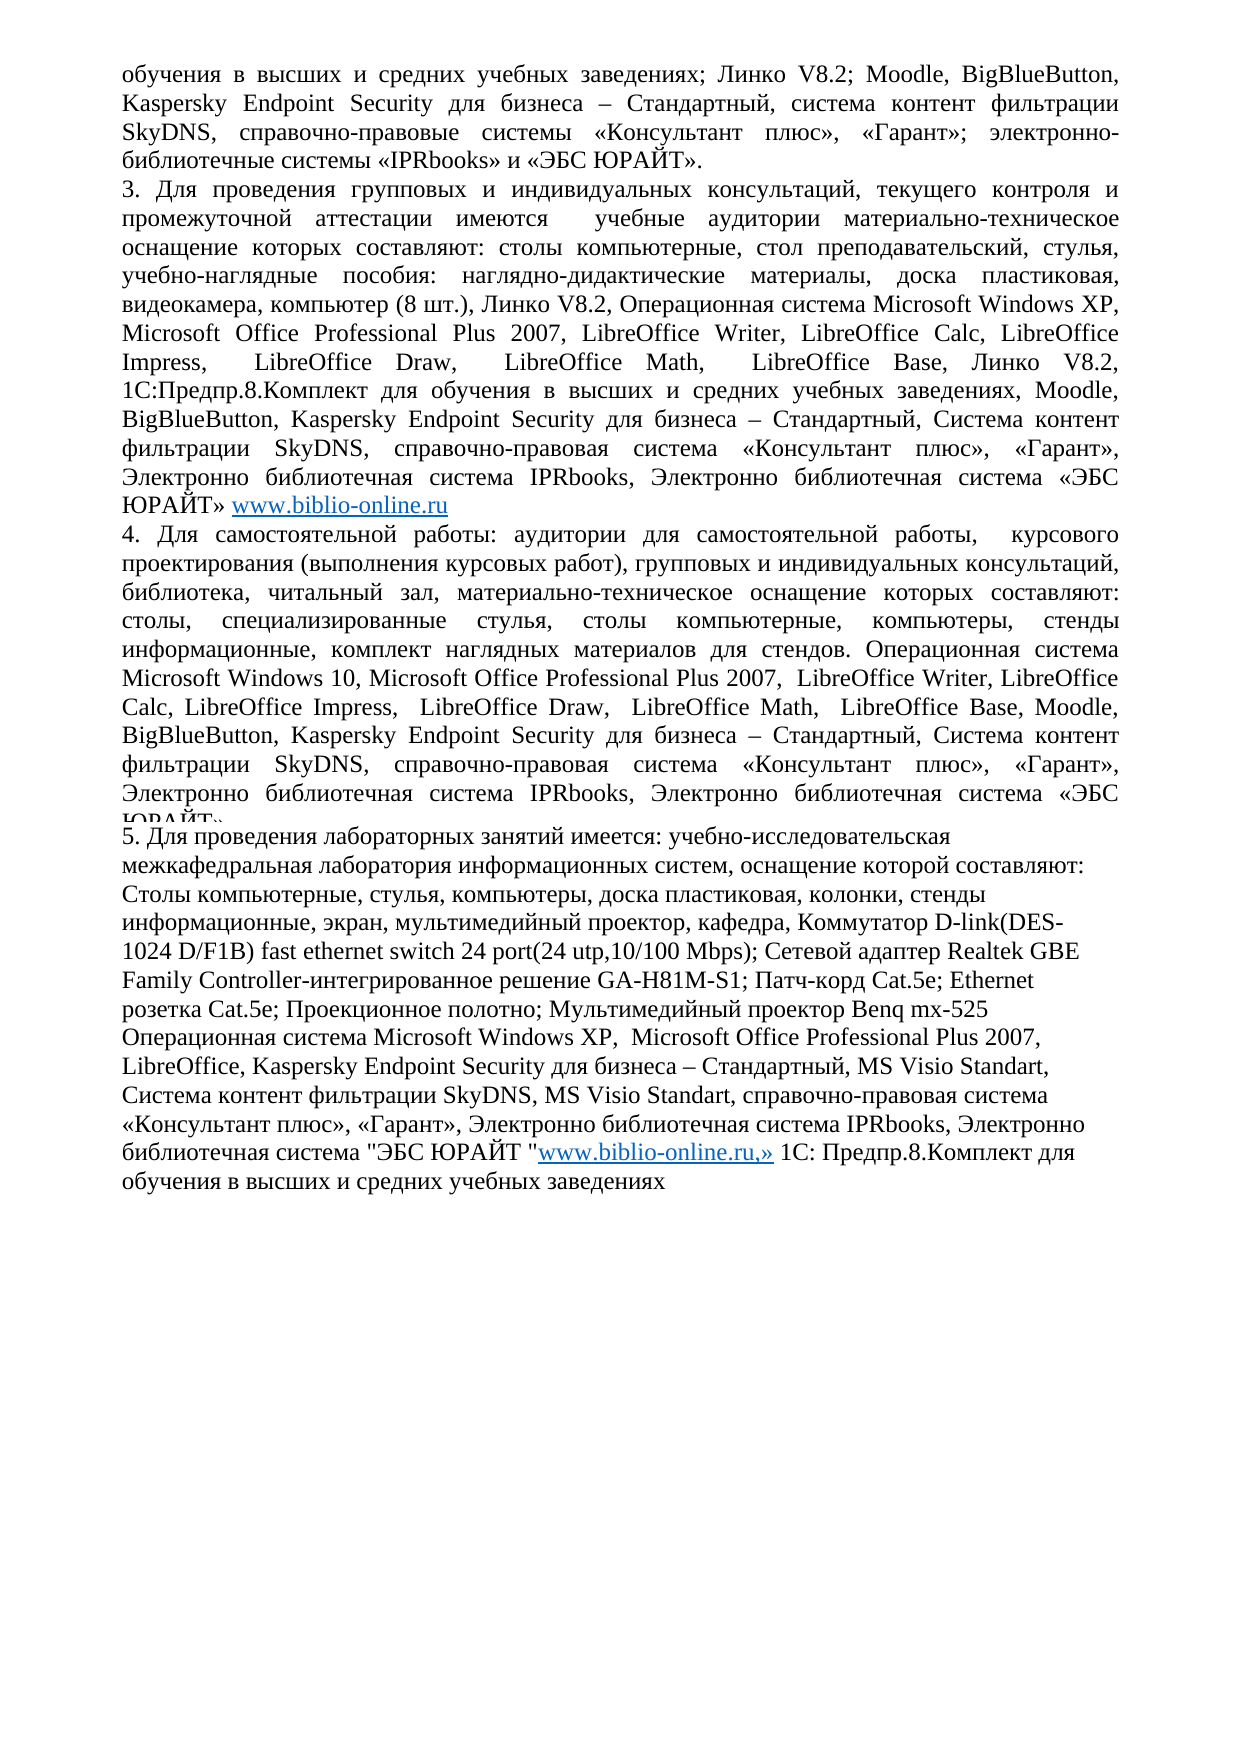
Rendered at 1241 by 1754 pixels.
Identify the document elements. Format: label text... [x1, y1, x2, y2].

table_cell 5. Для проведения лабораторных занятий имеется: учебно-исследовательская межкафедральная лаборатория информационных систем, оснащение которой составляют: Столы компьютерные, стулья, компьютеры, доска пластиковая, колонки, стенды информационные, экран, мультимедийный проектор, кафедра, Коммутатор D-link(DES- 1024 D/F1B) fast ethernet switch 24 port(24 utp,10/100 Mbps); Сетевой адаптер Realtek GBE Family Controller-интегрированное решение GA-H81M-S1; Патч-корд Cat.5e; Ethernet розетка Cat.5e; Проекционное полотно; Мультимедийный проектор Benq mx-525 Операционная система Microsoft Windows XP, Microsoft Office Professional Plus 2007, LibreOffice, Kaspersky Endpoint Security для бизнеса – Стандартный, MS Visio Standart, Система контент фильтрации SkyDNS, MS Visio Standart, справочно-правовая система «Консультант плюс», «Гарант», Электронно библиотечная система IPRbooks, Электронно библиотечная система "ЭБС ЮРАЙТ "www.biblio-online.ru,» 1С: Предпр.8.Комплект для обучения в высших и средних учебных заведениях [118, 821, 1124, 1220]
table_header обучения в высших и средних учебных заведениях; Линко V8.2; Moodle, BigBlueButton, Kaspersky Endpoint Security для бизнеса – Стандартный, система контент фильтрации SkyDNS, справочно-правовые системы «Консультант плюс», «Гарант»; электронно- библиотечные системы «IPRbooks» и «ЭБС ЮРАЙТ». 3. Для проведения групповых и индивидуальных консультаций, текущего контроля и промежуточной аттестации имеются учебные аудитории материально-техническое оснащение которых составляют: столы компьютерные, стол преподавательский, стулья, учебно-наглядные пособия: наглядно-дидактические материалы, доска пластиковая, видеокамера, компьютер (8 шт.), Линко V8.2, Операционная система Microsoft Windows XP, Microsoft Office Professional Plus 2007, LibreOffice Writer, LibreOffice Calc, LibreOffice Impress, LibreOffice Draw, LibreOffice Math, LibreOffice Base, Линко V8.2, 1С:Предпр.8.Комплект для обучения в высших и средних учебных заведениях, Moodle, BigBlueButton, Kaspersky Endpoint Security для бизнеса – Стандартный, Система контент фильтрации SkyDNS, справочно-правовая система «Консультант плюс», «Гарант», Электронно библиотечная система IPRbooks, Электронно библиотечная система «ЭБС ЮРАЙТ» www.biblio-online.ru 4. Для самостоятельной работы: аудитории для самостоятельной работы, курсового проектирования (выполнения курсовых работ), групповых и индивидуальных консультаций, библиотека, читальный зал, материально-техническое оснащение которых составляют: столы, специализированные стулья, столы компьютерные, компьютеры, стенды информационные, комплект наглядных материалов для стендов. Операционная система Microsoft Windows 10, Microsoft Office Professional Plus 2007, LibreOffice Writer, LibreOffice Calc, LibreOffice Impress, LibreOffice Draw, LibreOffice Math, LibreOffice Base, Moodle, BigBlueButton, Kaspersky Endpoint Security для бизнеса – Стандартный, Система контент фильтрации SkyDNS, справочно-правовая система «Консультант плюс», «Гарант», Электронно библиотечная система IPRbooks, Электронно библиотечная система «ЭБС ЮРАЙТ». [118, 59, 1124, 821]
